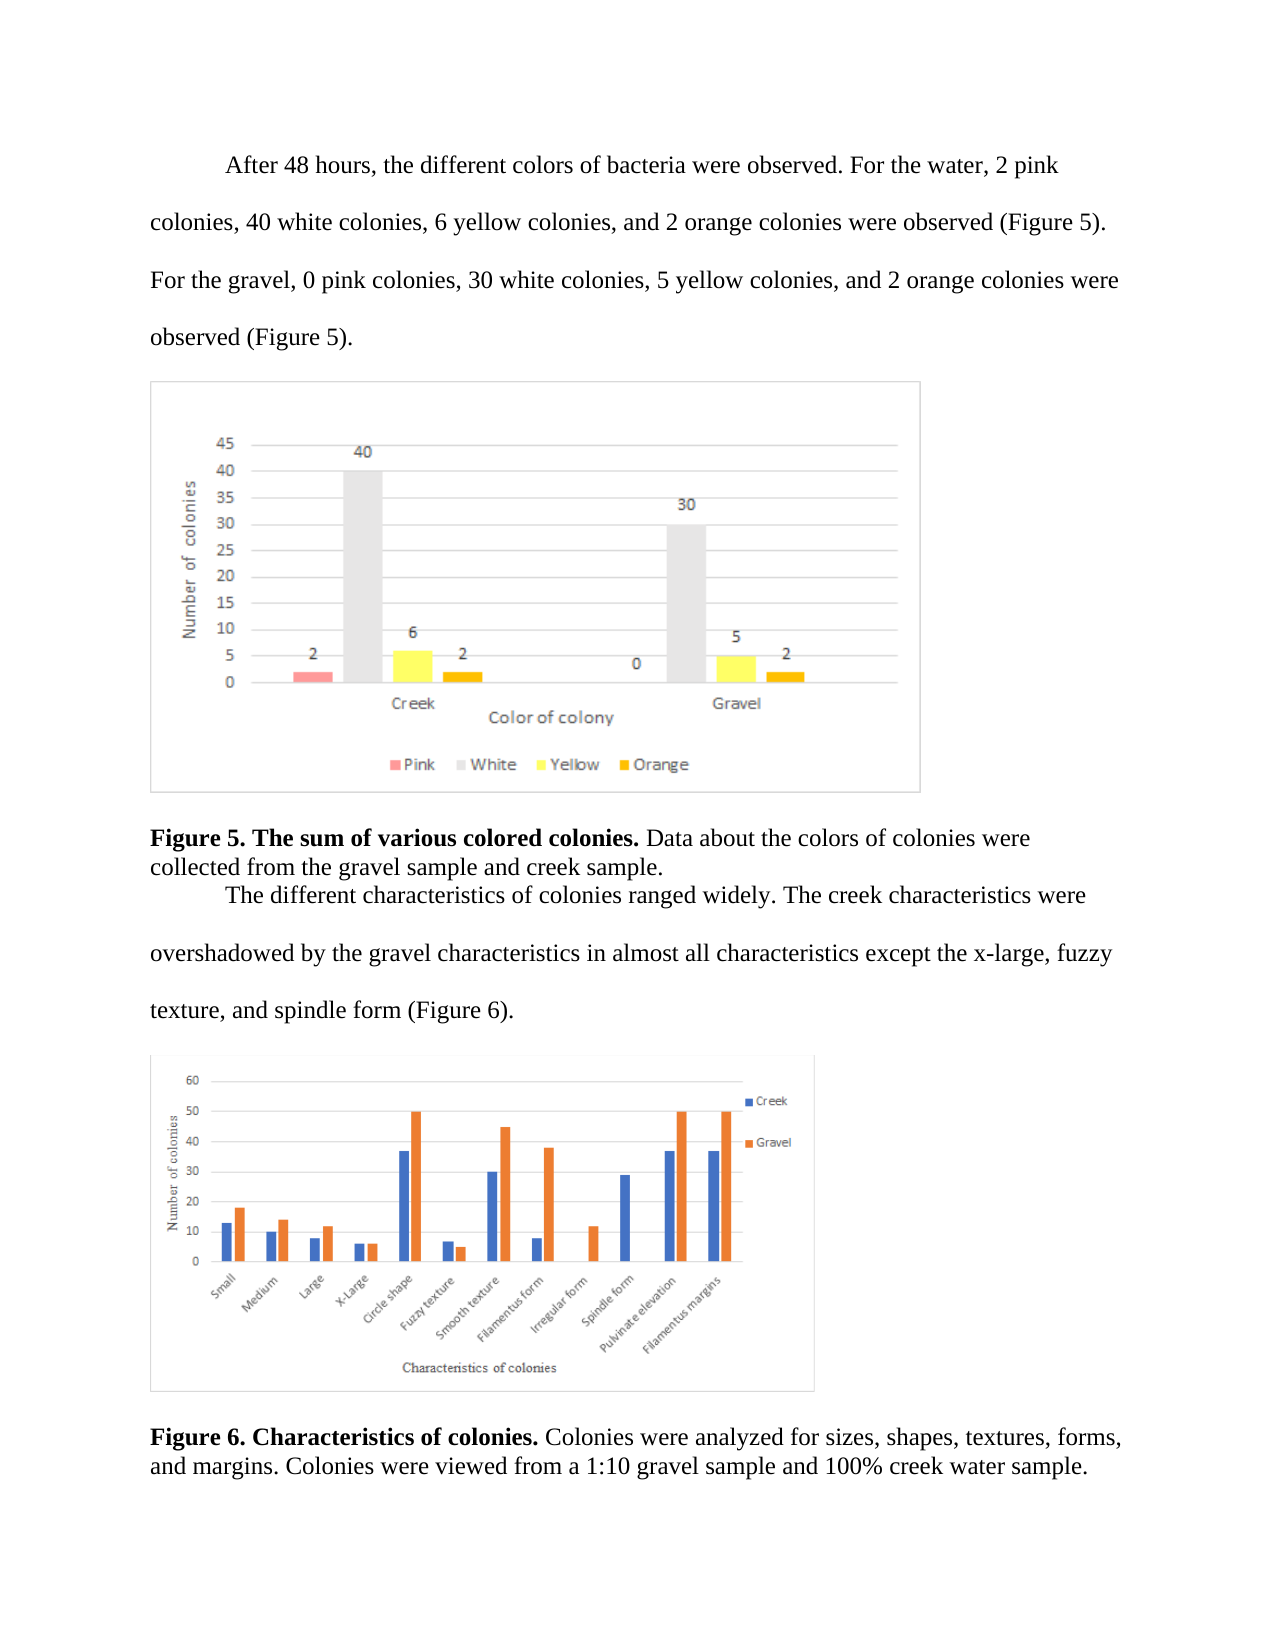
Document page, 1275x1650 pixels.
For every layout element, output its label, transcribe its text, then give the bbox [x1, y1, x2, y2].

picture [150, 1055, 815, 1392]
text Figure 6. Characteristics of colonies. Colonies were analyzed for sizes, shapes, textures, forms, and margins. Colonies were viewed from a 1:10 gravel sample and 100% creek water sample. [150, 1422, 1125, 1480]
picture [150, 381, 921, 793]
text Figure 5. The sum of various colored colonies. Data about the colors of colonies were collected from the gravel sample and creek sample. [150, 823, 1125, 881]
